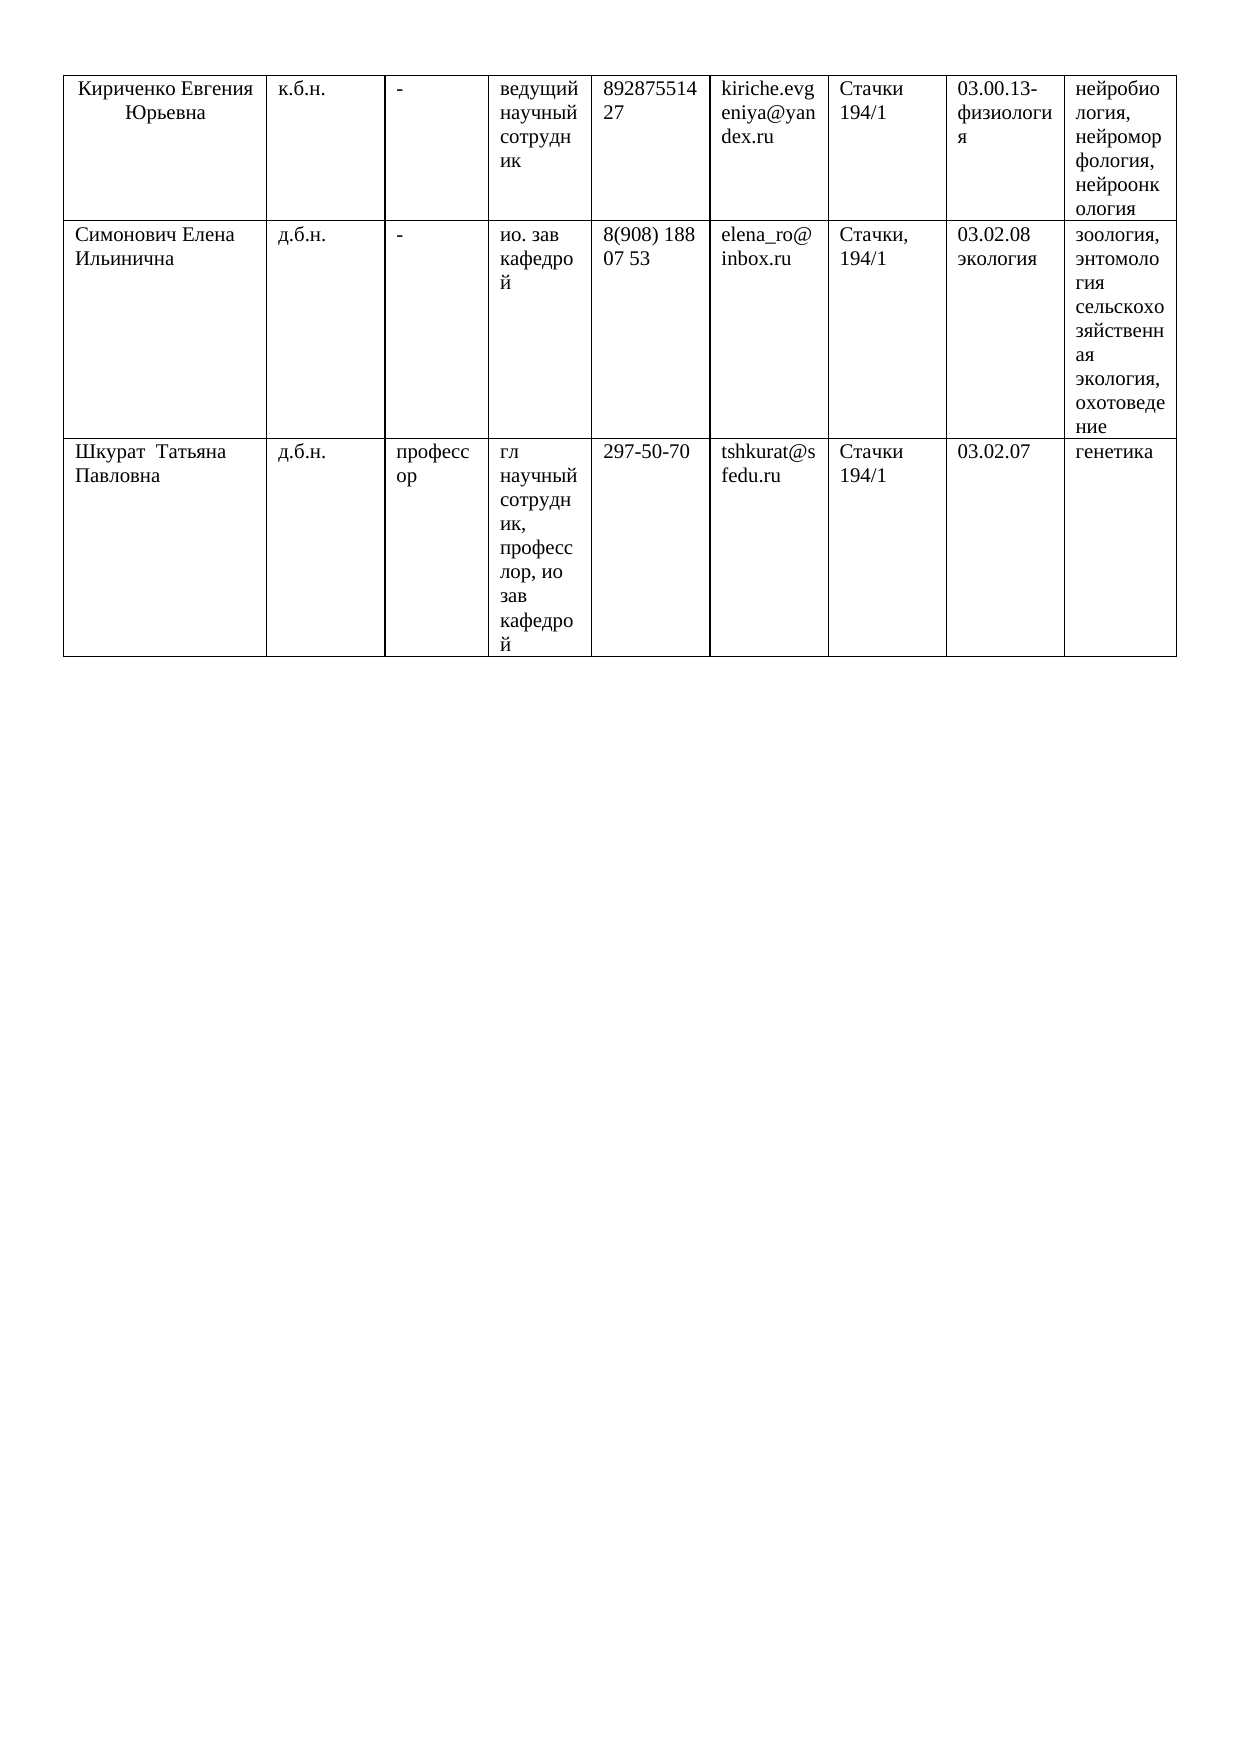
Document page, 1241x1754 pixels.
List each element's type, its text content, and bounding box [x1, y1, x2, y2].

table_cell Стачки 194/1 [829, 439, 946, 656]
table_cell 03.02.07 [947, 439, 1064, 656]
table_cell 89287551427 [592, 76, 709, 220]
table_cell elena_ro@inbox.ru [711, 221, 828, 438]
table_cell - [386, 221, 488, 438]
table_cell генетика [1065, 439, 1176, 656]
table_cell kiriche.evgeniya@yandex.ru [711, 76, 828, 220]
table_cell 03.02.08 экология [947, 221, 1064, 438]
table_cell д.б.н. [267, 439, 384, 656]
table_cell Кириченко Евгения Юрьевна [64, 76, 266, 220]
table_cell 03.00.13- физиология [947, 76, 1064, 220]
table_cell ведущий научный сотрудник [489, 76, 591, 220]
table_cell Стачки 194/1 [829, 76, 946, 220]
table_cell гл научный сотрудник, професслор, ио зав кафедрой [489, 439, 591, 656]
table_cell нейробиология, нейроморфология, нейроонкология [1065, 76, 1176, 220]
table_cell tshkurat@sfedu.ru [711, 439, 828, 656]
table_cell Симонович Елена Ильинична [64, 221, 266, 438]
table_cell - [386, 76, 488, 220]
table_cell ио. зав кафедрой [489, 221, 591, 438]
table_cell профессор [386, 439, 488, 656]
table_cell к.б.н. [267, 76, 384, 220]
table_cell д.б.н. [267, 221, 384, 438]
table_cell 8(908) 188 07 53 [592, 221, 709, 438]
table_cell 297-50-70 [592, 439, 709, 656]
table_cell Стачки, 194/1 [829, 221, 946, 438]
table_cell Шкурат Татьяна Павловна [64, 439, 266, 656]
table_cell зоология, энтомология сельскохозяйственная экология, охотоведение [1065, 221, 1176, 438]
